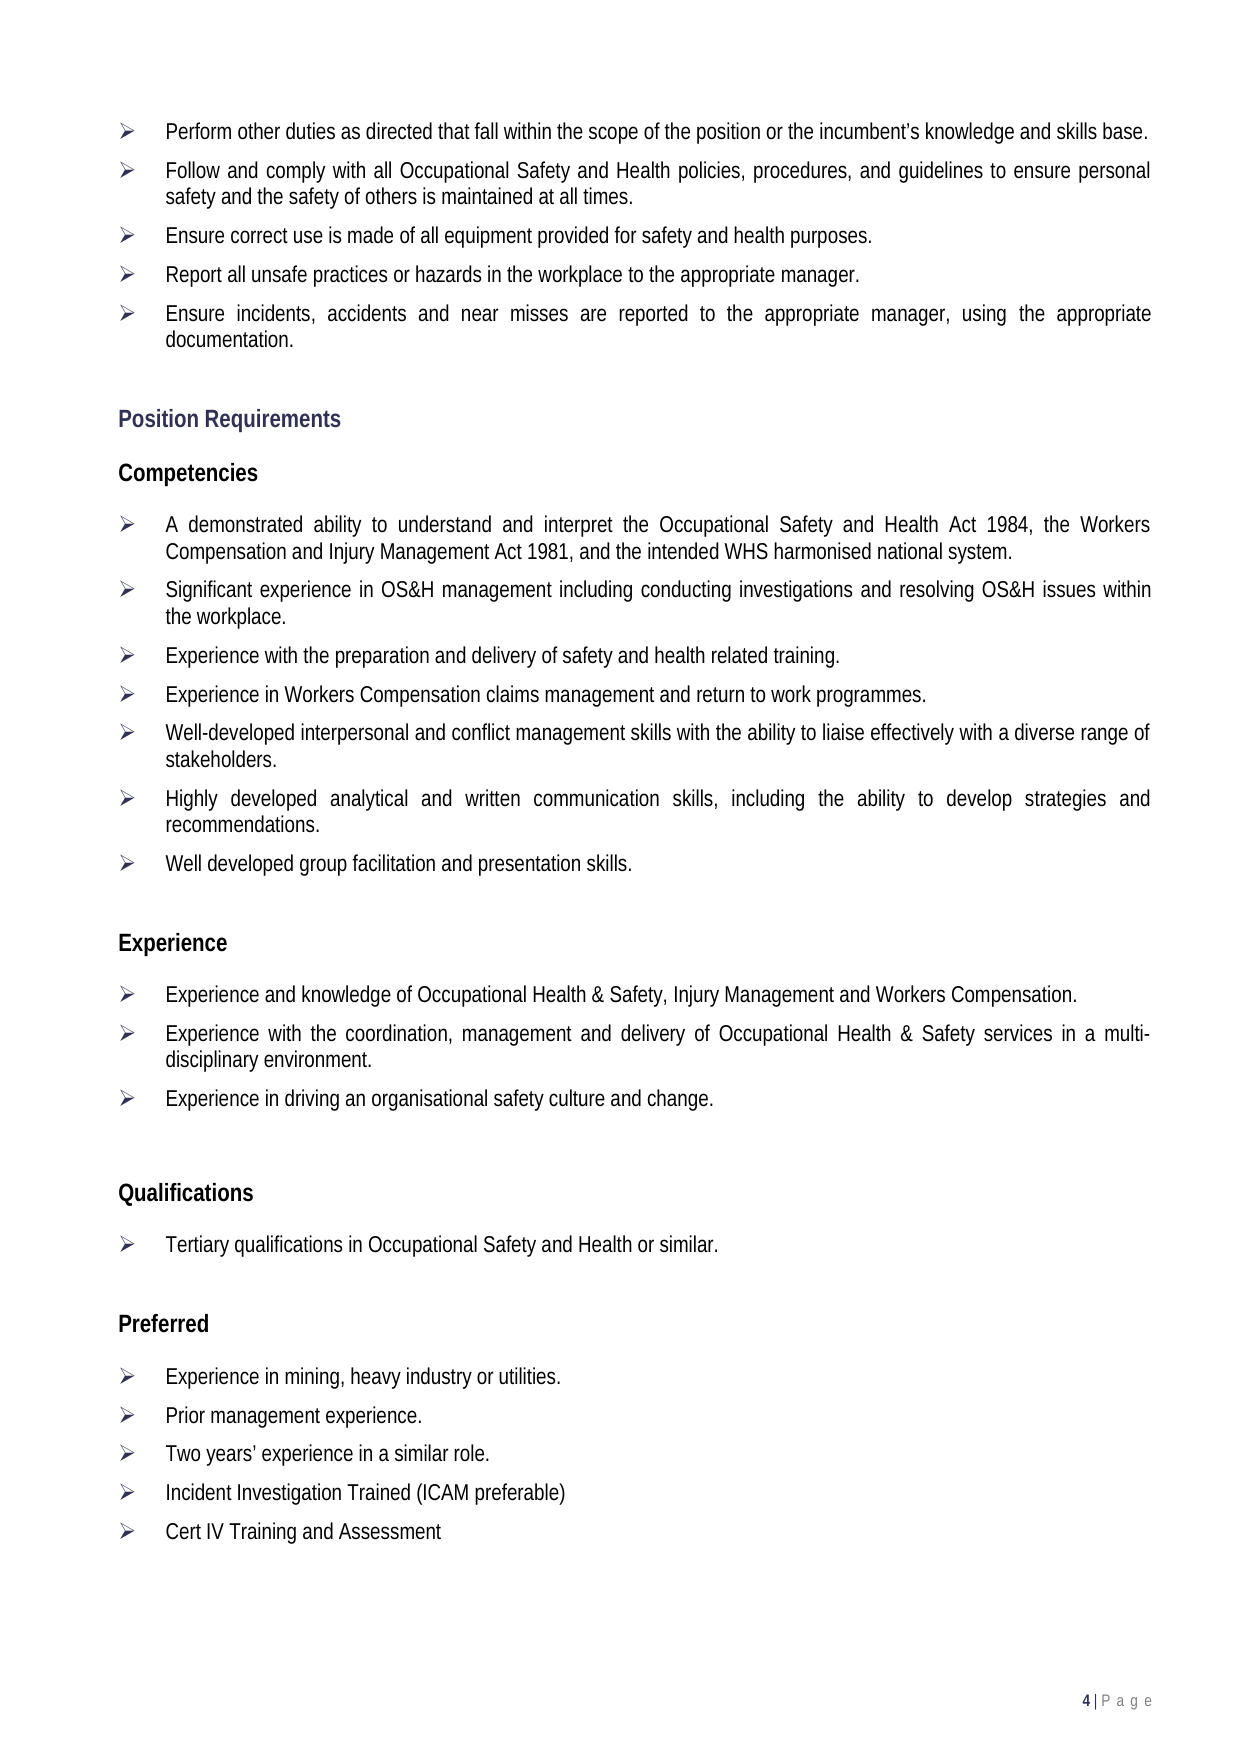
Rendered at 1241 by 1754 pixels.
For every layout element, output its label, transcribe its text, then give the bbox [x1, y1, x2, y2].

text Prior management experience. [118, 1402, 1152, 1428]
subtitle Position Requirements [118, 404, 1152, 433]
text A demonstrated ability to understand and interpret the Occupational Safety and Health Act 1984, the Workers Compensation and Injury Management Act 1981, and the intended WHS harmonised national system. [118, 511, 1152, 564]
subtitle Preferred [118, 1309, 1152, 1338]
text Follow and comply with all Occupational Safety and Health policies, procedures, and guidelines to ensure personal safety and the safety of others is maintained at all times. [118, 157, 1152, 210]
text Experience and knowledge of Occupational Health & Safety, Injury Management and Workers Compensation. [118, 981, 1152, 1007]
text Significant experience in OS&H management including conducting investigations and resolving OS&H issues within the workplace. [118, 576, 1152, 629]
text Experience with the preparation and delivery of safety and health related training. [118, 642, 1152, 668]
text Perform other duties as directed that fall within the scope of the position or the incumbent’s knowledge and skills base. [118, 118, 1152, 144]
text Experience in driving an organisational safety culture and change. [118, 1085, 1152, 1112]
text Experience in Workers Compensation claims management and return to work programmes. [118, 681, 1152, 707]
text Incident Investigation Trained (ICAM preferable) [118, 1479, 1152, 1506]
text Well developed group facilitation and presentation skills. [118, 850, 1152, 876]
text Experience with the coordination, management and delivery of Occupational Health & Safety services in a multi-disciplinary environment. [118, 1020, 1152, 1073]
text Cert IV Training and Assessment [118, 1518, 1152, 1544]
text Ensure correct use is made of all equipment provided for safety and health purposes. [118, 222, 1152, 248]
text Two years’ experience in a similar role. [118, 1440, 1152, 1467]
text Highly developed analytical and written communication skills, including the ability to develop strategies and recommendations. [118, 784, 1152, 837]
text Well-developed interpersonal and conflict management skills with the ability to liaise effectively with a diverse range of stakeholders. [118, 719, 1152, 772]
text Tertiary qualifications in Occupational Safety and Health or similar. [118, 1231, 1152, 1258]
text Report all unsafe practices or hazards in the workplace to the appropriate manager. [118, 261, 1152, 287]
subtitle Experience [118, 927, 1152, 956]
subtitle Competencies [118, 458, 1152, 486]
subtitle Qualifications [118, 1178, 1152, 1206]
text Ensure incidents, accidents and near misses are reported to the appropriate manager, using the appropriate documentation. [118, 300, 1152, 353]
text Experience in mining, heavy industry or utilities. [118, 1363, 1152, 1389]
